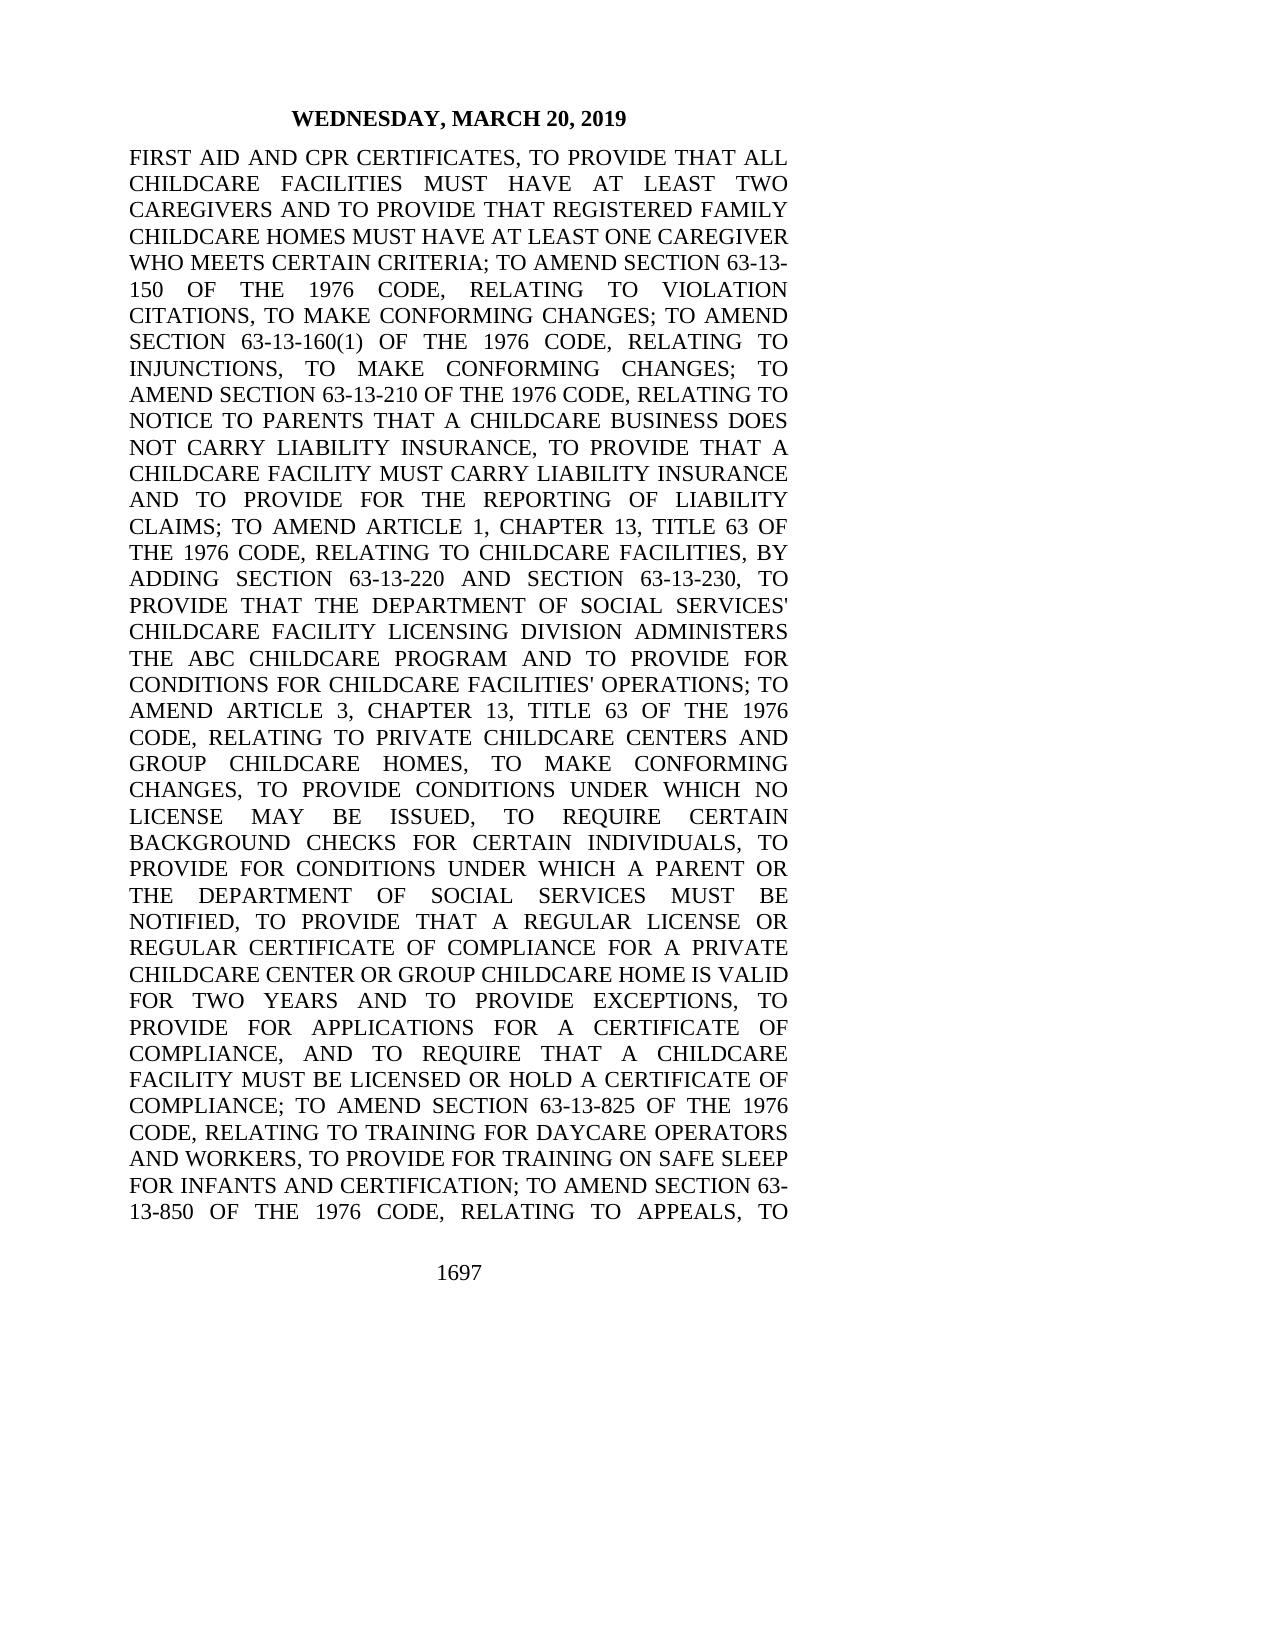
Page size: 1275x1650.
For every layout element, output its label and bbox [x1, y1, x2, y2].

text [129, 144, 789, 1224]
